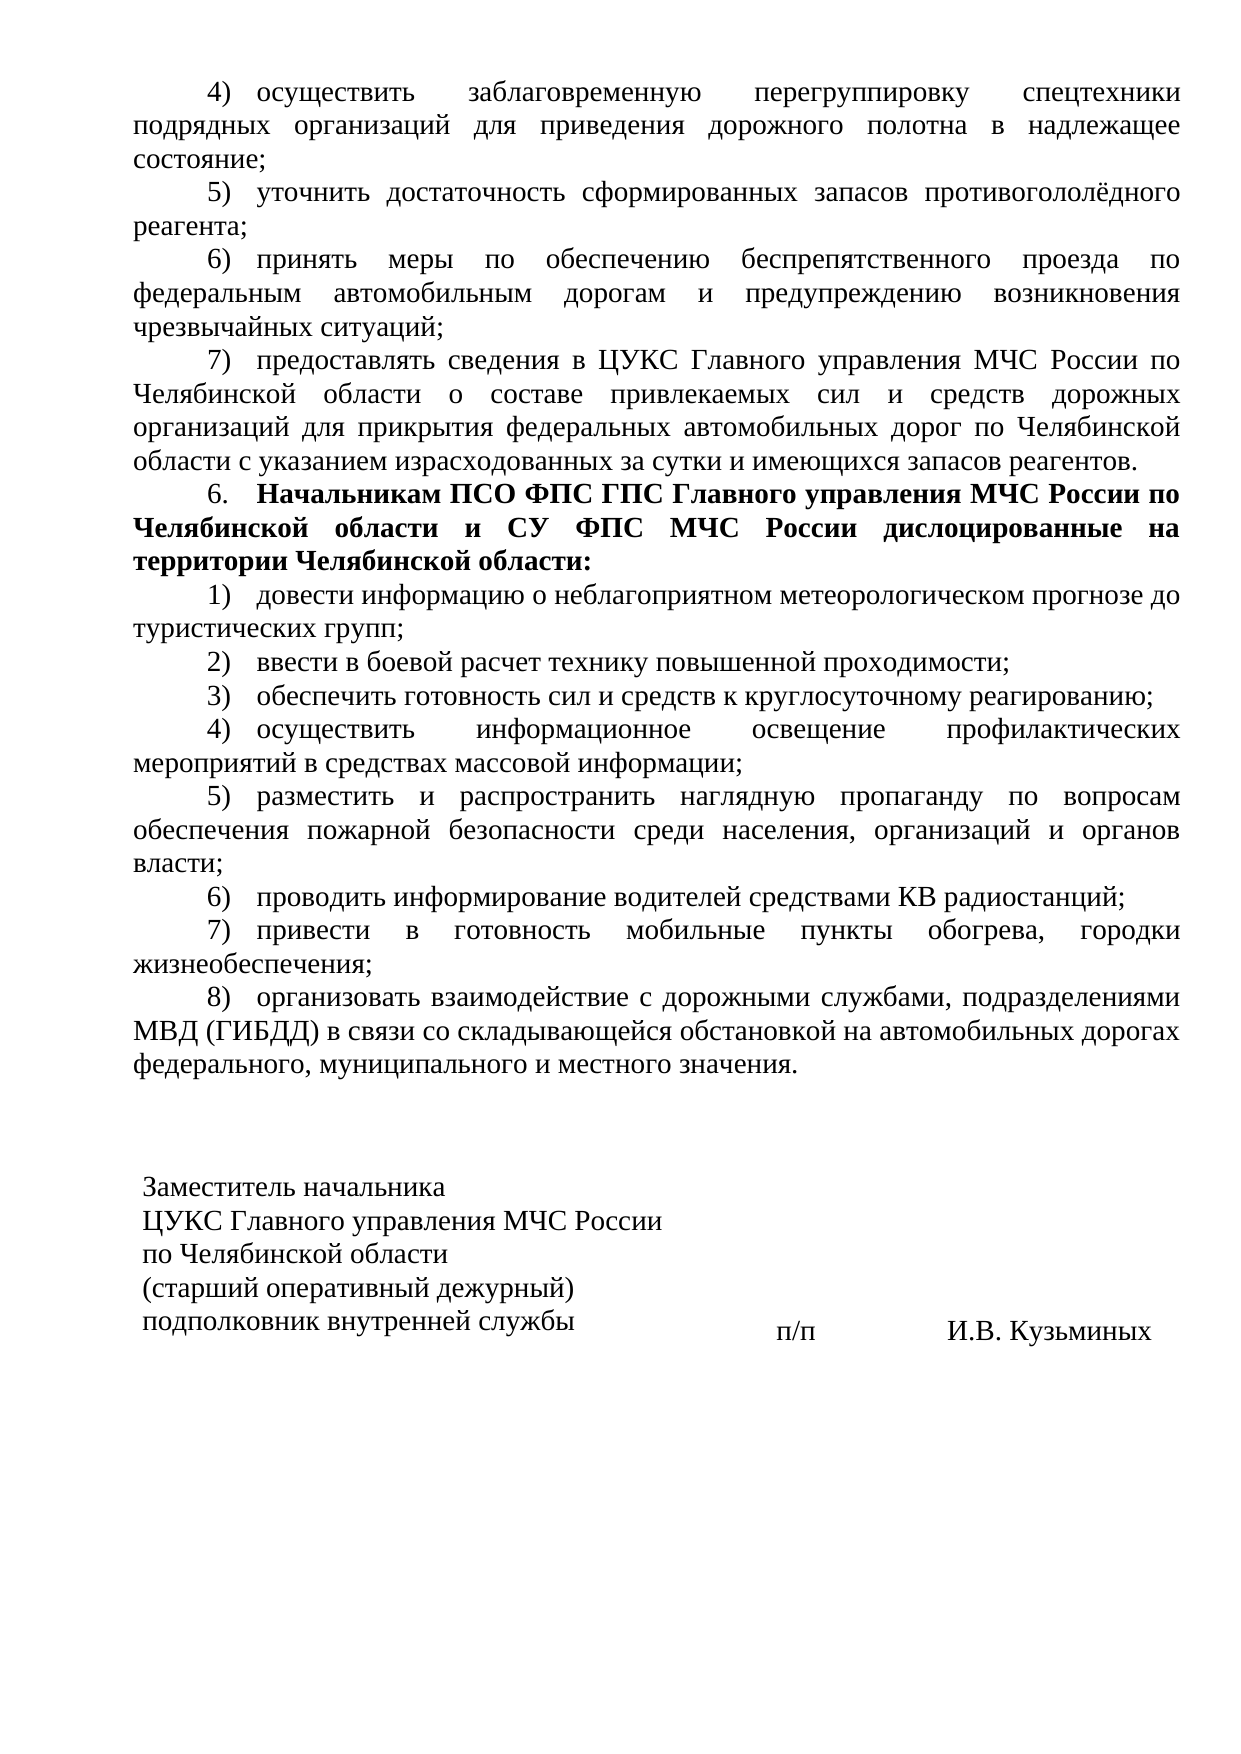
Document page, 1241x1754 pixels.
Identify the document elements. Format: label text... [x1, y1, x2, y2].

list проводить информирование водителей средствами КВ радиостанций; [133, 879, 1181, 912]
list Начальникам ПСО ФПС ГПС Главного управления МЧС России по Челябинской области и СУ ФПС МЧС России дислоцированные на территории Челябинской области: [133, 476, 1181, 577]
list предоставлять сведения в ЦУКС Главного управления МЧС России по Челябинской области о составе привлекаемых сил и средств дорожных организаций для прикрытия федеральных автомобильных дорог по Челябинской области с указанием израсходованных за сутки и имеющихся запасов реагентов. [133, 342, 1181, 476]
list разместить и распространить наглядную пропаганду по вопросам обеспечения пожарной безопасности среди населения, организаций и органов власти; [133, 778, 1181, 879]
list привести в готовность мобильные пункты обогрева, городки жизнеобеспечения; [133, 912, 1181, 979]
list ввести в боевой расчет технику повышенной проходимости; [133, 644, 1181, 678]
list уточнить достаточность сформированных запасов противогололёдного реагента; [133, 174, 1181, 242]
table_header И.В. Кузьминых [928, 1112, 1164, 1391]
list обеспечить готовность сил и средств к круглосуточному реагированию; [133, 678, 1181, 711]
list осуществить информационное освещение профилактических мероприятий в средствах массовой информации; [133, 711, 1181, 778]
list осуществить заблаговременную перегруппировку спецтехники подрядных организаций для приведения дорожного полотна в надлежащее состояние; [133, 74, 1181, 174]
table_header Заместитель начальника ЦУКС Главного управления МЧС России по Челябинской области (старший оперативный дежурный) подполковник внутренней службы [131, 1112, 692, 1391]
list организовать взаимодействие с дорожными службами, подразделениями МВД (ГИБДД) в связи со складывающейся обстановкой на автомобильных дорогах федерального, муниципального и местного значения. [133, 979, 1181, 1080]
list довести информацию о неблагоприятном метеорологическом прогнозе до туристических групп; [133, 577, 1181, 644]
list принять меры по обеспечению беспрепятственного проезда по федеральным автомобильным дорогам и предупреждению возникновения чрезвычайных ситуаций; [133, 242, 1181, 342]
table_header п/п [692, 1112, 928, 1391]
